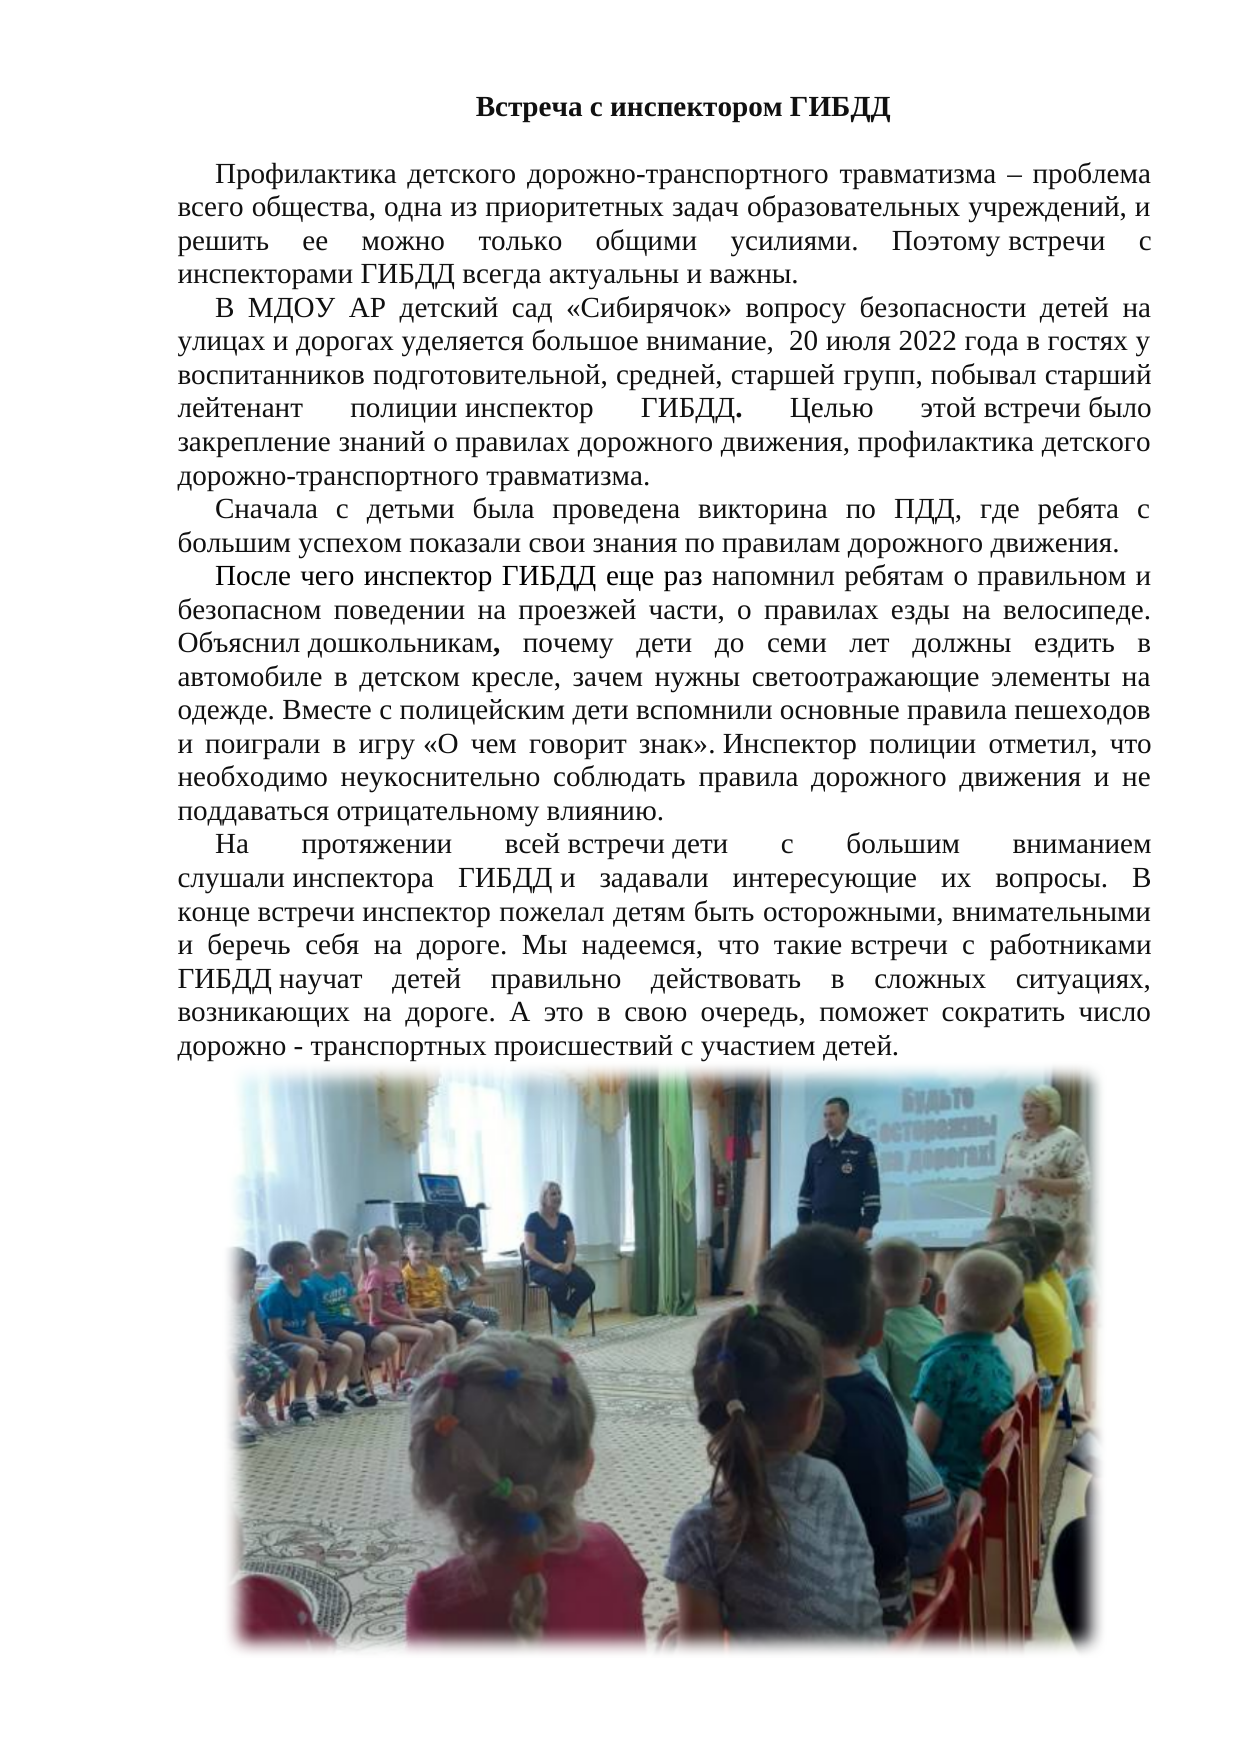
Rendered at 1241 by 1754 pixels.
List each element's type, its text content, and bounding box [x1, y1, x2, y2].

text Профилактика детского дорожно-транспортного травматизма – проблема всего общества, одна из приоритетных задач образовательных учреждений, и решить ее можно только общими усилиями. Поэтому встречи с инспекторами ГИБДД всегда актуальны и важны. [177, 156, 1152, 290]
picture [251, 1090, 1078, 1630]
text Сначала с детьми была проведена викторина по ПДД, где ребята с большим успехом показали свои знания по правилам дорожного движения. [177, 491, 1152, 558]
text В МДОУ АР детский сад «Сибирячок» вопросу безопасности детей на улицах и дорогах уделяется большое внимание, 20 июля 2022 года в гостях у воспитанников подготовительной, средней, старшей групп, побывал старший лейтенант полиции инспектор ГИБДД. Целью этой встречи было закрепление знаний о правилах дорожного движения, профилактика детского дорожно-транспортного травматизма. [177, 290, 1152, 491]
text Встреча с инспектором ГИБДД [177, 89, 1152, 122]
text На протяжении всей встречи дети с большим вниманием слушали инспектора ГИБДД и задавали интересующие их вопросы. В конце встречи инспектор пожелал детям быть осторожными, внимательными и беречь себя на дороге. Мы надеемся, что такие встречи с работниками ГИБДД научат детей правильно действовать в сложных ситуациях, возникающих на дороге. А это в свою очередь, поможет сократить число дорожно - транспортных происшествий с участием детей. [177, 827, 1152, 1061]
text После чего инспектор ГИБДД еще раз напомнил ребятам о правильном и безопасном поведении на проезжей части, о правилах езды на велосипеде. Объяснил дошкольникам, почему дети до семи лет должны ездить в автомобиле в детском кресле, зачем нужны светоотражающие элементы на одежде. Вместе с полицейским дети вспомнили основные правила пешеходов и поиграли в игру «О чем говорит знак». Инспектор полиции отметил, что необходимо неукоснительно соблюдать правила дорожного движения и не поддаваться отрицательному влиянию. [177, 558, 1152, 827]
